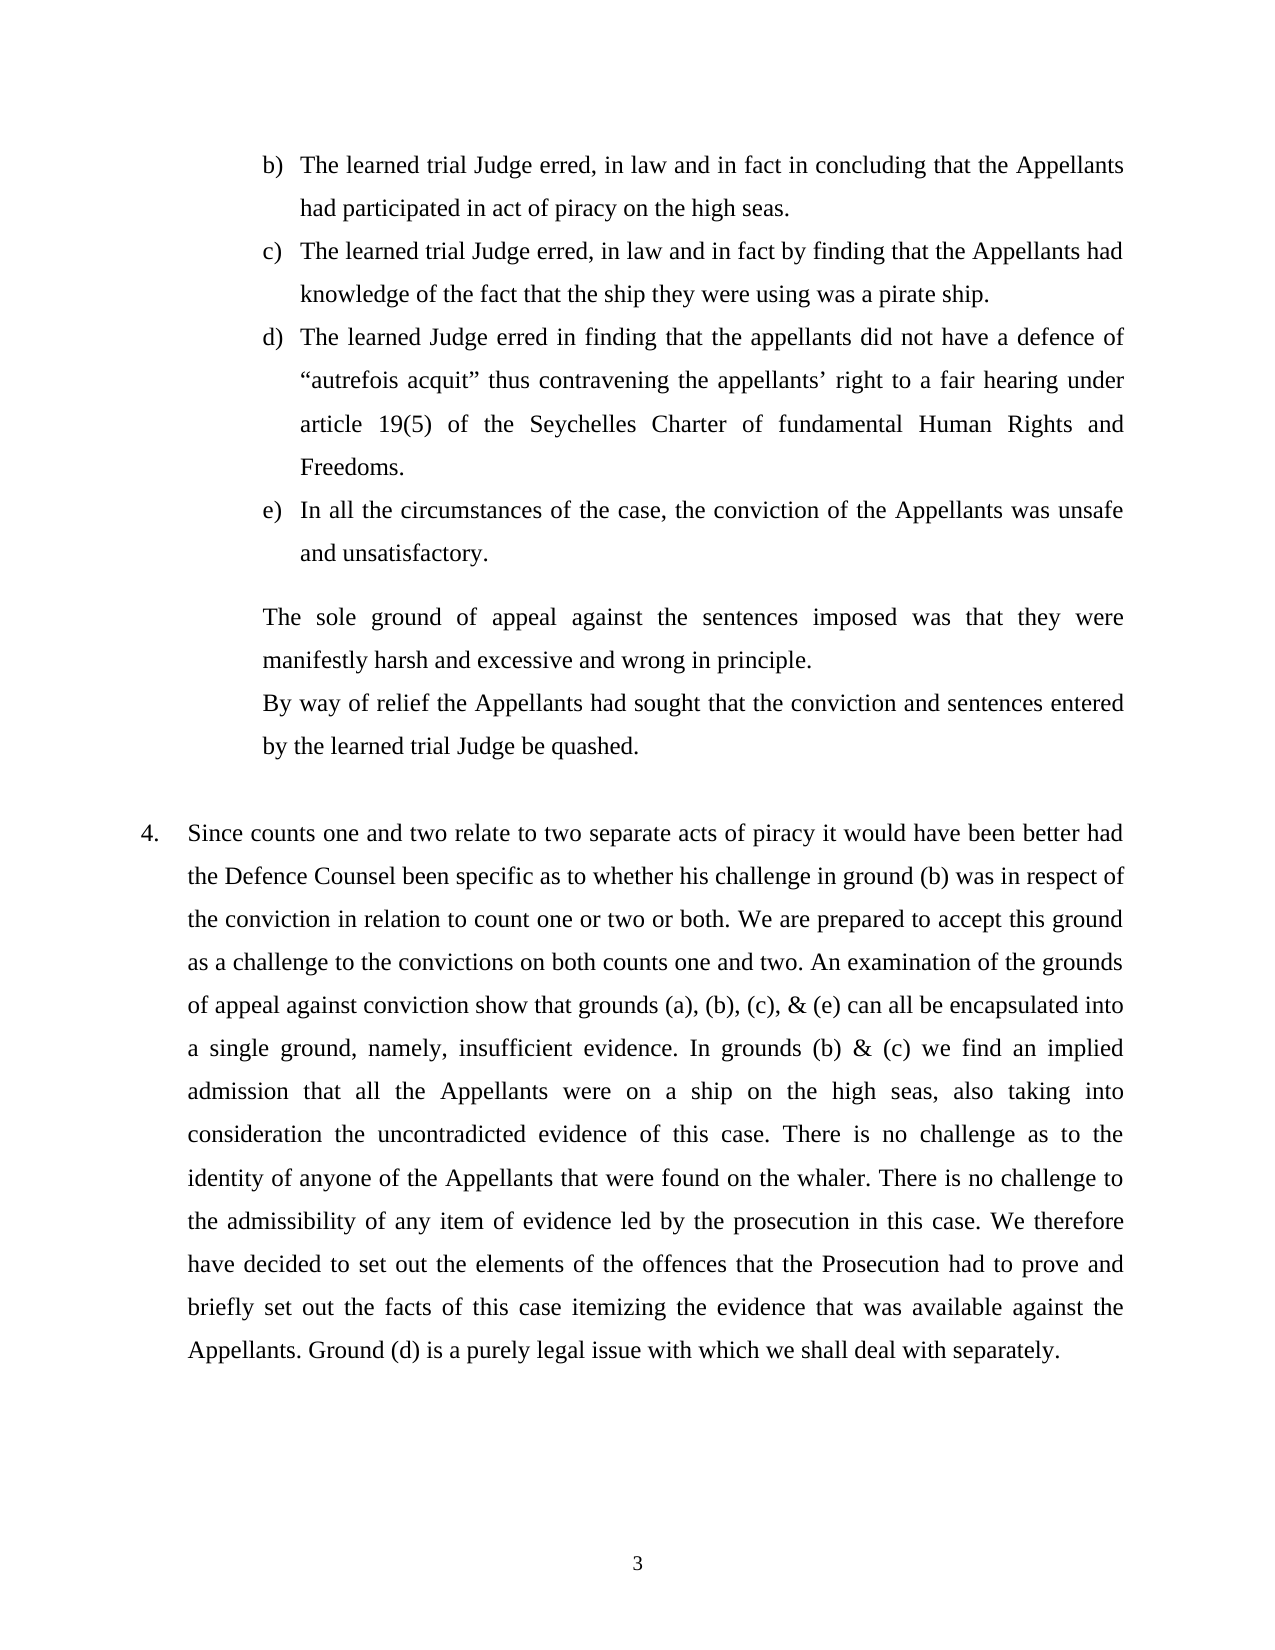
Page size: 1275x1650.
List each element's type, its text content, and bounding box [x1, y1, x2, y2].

text The sole ground of appeal against the sentences imposed was that they were manifestly harsh and excessive and wrong in principle. [262, 602, 1125, 674]
text By way of relief the Appellants had sought that the conviction and sentences entered by the learned trial Judge be quashed. [262, 688, 1125, 760]
list The learned trial Judge erred, in law and in fact in concluding that the Appellants had participated in act of piracy on the high seas. [262, 150, 1125, 222]
list In all the circumstances of the case, the conviction of the Appellants was unsafe and unsatisfactory. [262, 495, 1125, 567]
list The learned trial Judge erred, in law and in fact by finding that the Appellants had knowledge of the fact that the ship they were using was a pirate ship. [262, 236, 1125, 308]
list The learned Judge erred in finding that the appellants did not have a defence of “autrefois acquit” thus contravening the appellants’ right to a fair hearing under article 19(5) of the Seychelles Charter of fundamental Human Rights and Freedoms. [262, 322, 1125, 481]
list Since counts one and two relate to two separate acts of piracy it would have been better had the Defence Counsel been specific as to whether his challenge in ground (b) was in respect of the conviction in relation to count one or two or both. We are prepared to accept this ground as a challenge to the convictions on both counts one and two. An examination of the grounds of appeal against conviction show that grounds (a), (b), (c), & (e) can all be encapsulated into a single ground, namely, insufficient evidence. In grounds (b) & (c) we find an implied admission that all the Appellants were on a ship on the high seas, also taking into consideration the uncontradicted evidence of this case. There is no challenge as to the identity of anyone of the Appellants that were found on the whaler. There is no challenge to the admissibility of any item of evidence led by the prosecution in this case. We therefore have decided to set out the elements of the offences that the Prosecution had to prove and briefly set out the facts of this case itemizing the evidence that was available against the Appellants. Ground (d) is a purely legal issue with which we shall deal with separately. [141, 818, 1125, 1364]
